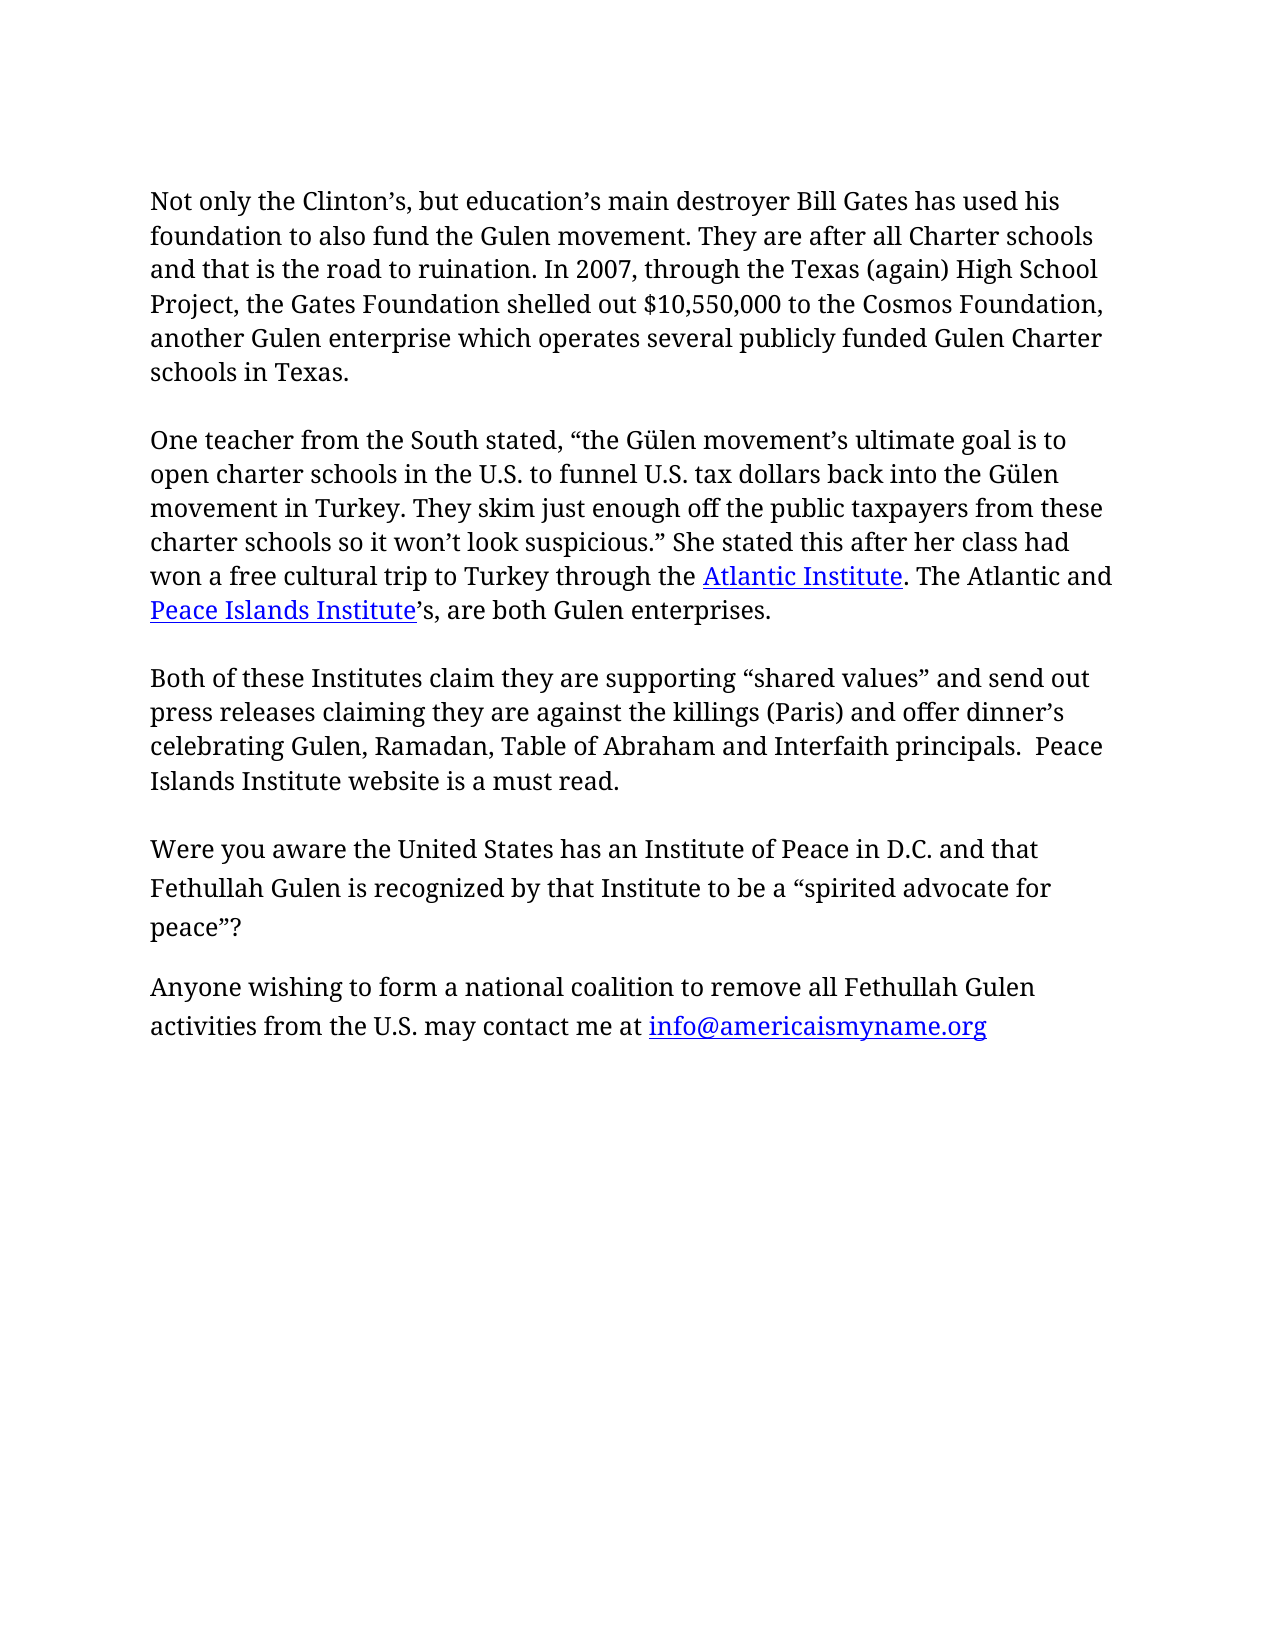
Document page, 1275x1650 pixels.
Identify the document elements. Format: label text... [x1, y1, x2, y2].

text Were you aware the United States has an Institute of Peace in D.C. and that Fethullah Gulen is recognized by that Institute to be a “spirited advocate for peace”? [150, 831, 1125, 944]
text Not only the Clinton’s, but education’s main destroyer Bill Gates has used his foundation to also fund the Gulen movement. They are after all Charter schools and that is the road to ruination. In 2007, through the Texas (again) High School Project, the Gates Foundation shelled out $10,550,000 to the Cosmos Foundation, another Gulen enterprise which operates several publicly funded Gulen Charter schools in Texas. [150, 184, 1125, 388]
text Anyone wishing to form a national coalition to remove all Fethullah Gulen activities from the U.S. may contact me at info@americaismyname.org [150, 969, 1125, 1043]
text Both of these Institutes claim they are supporting “shared values” and send out press releases claiming they are against the killings (Paris) and offer dinner’s celebrating Gulen, Ramadan, Table of Abraham and Interfaith principals. Peace Islands Institute website is a must read. [150, 661, 1125, 797]
text One teacher from the South stated, “the Gülen movement’s ultimate goal is to open charter schools in the U.S. to funnel U.S. tax dollars back into the Gülen movement in Turkey. They skim just enough off the public taxpayers from these charter schools so it won’t look suspicious.” She stated this after her class had won a free cultural trip to Turkey through the Atlantic Institute. The Atlantic and Peace Islands Institute’s, are both Gulen enterprises. [150, 422, 1125, 627]
